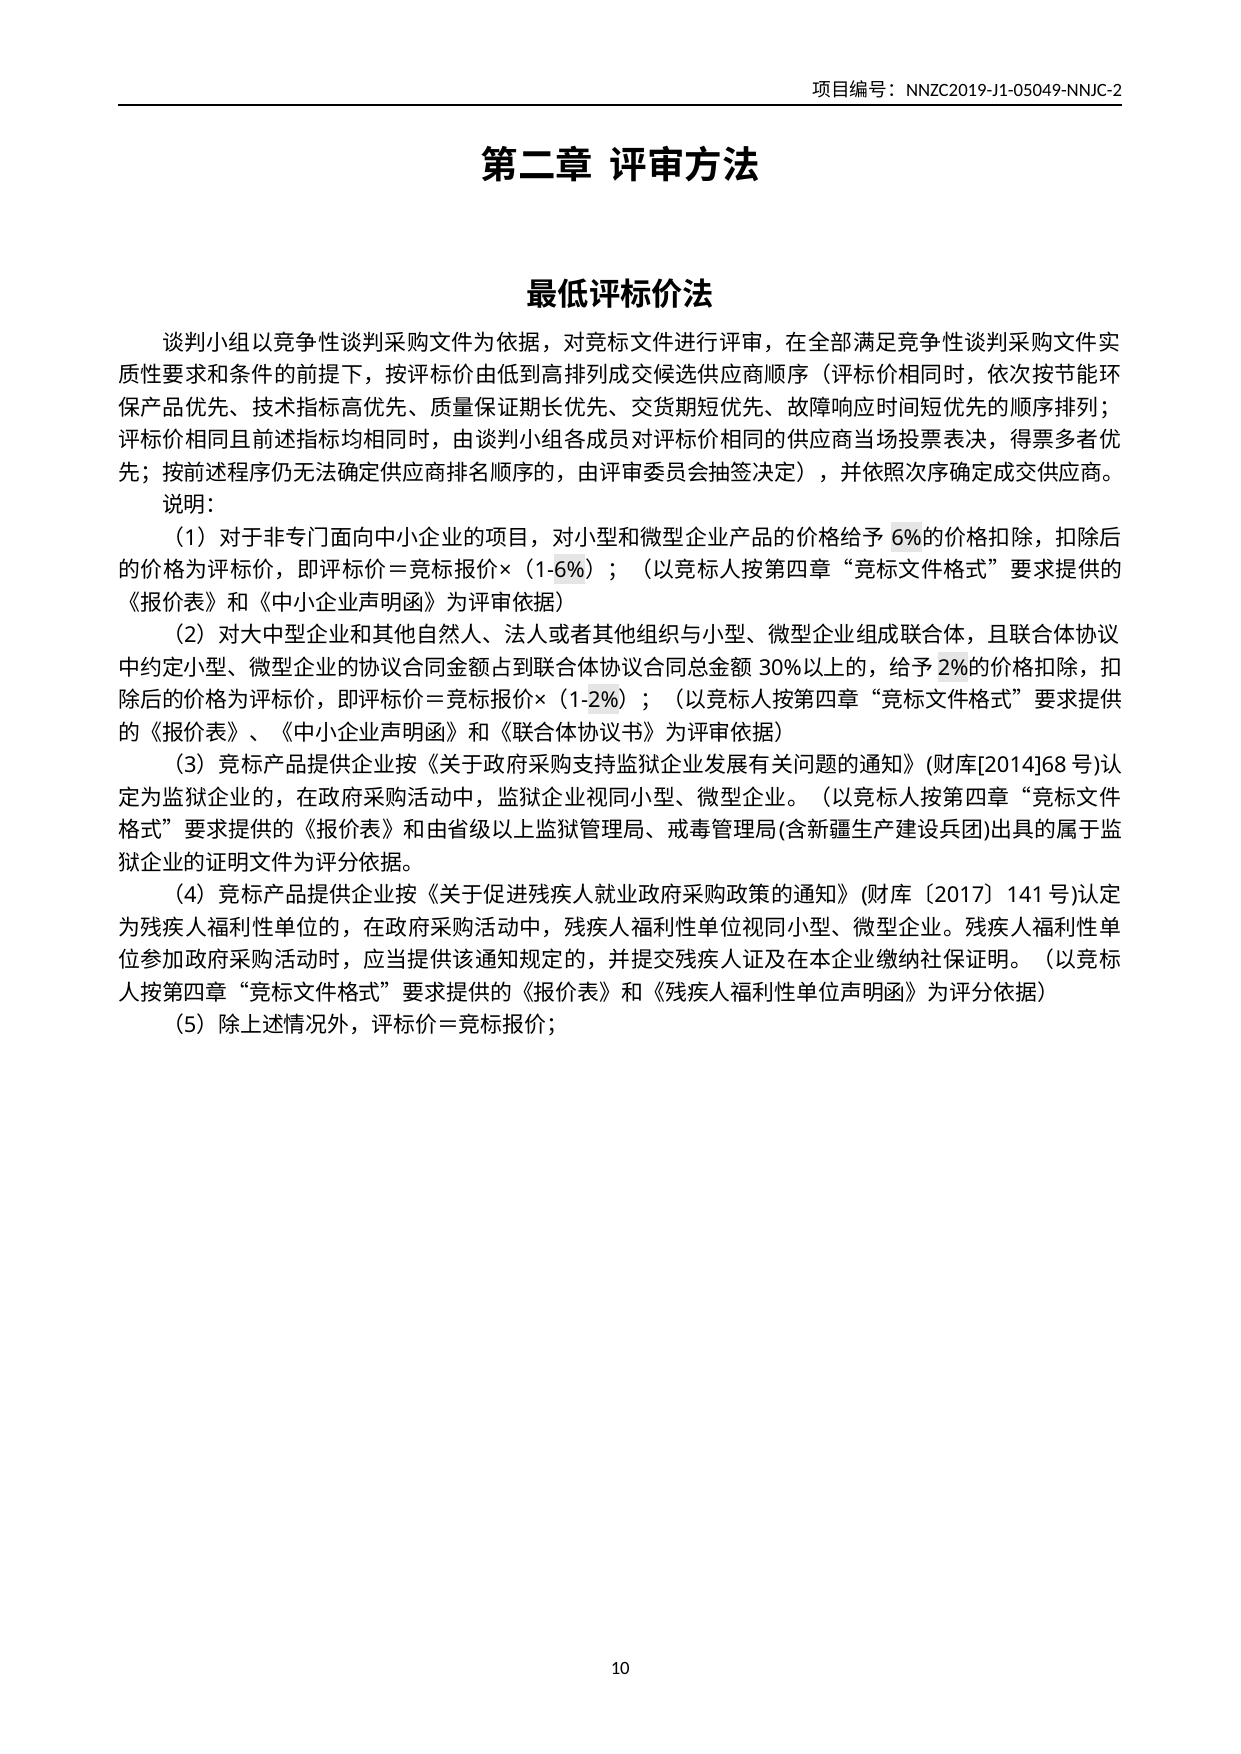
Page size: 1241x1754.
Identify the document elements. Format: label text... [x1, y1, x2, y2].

text 最低评标价法 [118, 259, 1122, 324]
text （3）竞标产品提供企业按《关于政府采购支持监狱企业发展有关问题的通知》(财库[2014]68号)认定为监狱企业的，在政府采购活动中，监狱企业视同小型、微型企业。（以竞标人按第四章“竞标文件格式”要求提供的《报价表》和由省级以上监狱管理局、戒毒管理局(含新疆生产建设兵团)出具的属于监狱企业的证明文件为评分依据。 [118, 747, 1122, 877]
text 谈判小组以竞争性谈判采购文件为依据，对竞标文件进行评审，在全部满足竞争性谈判采购文件实质性要求和条件的前提下，按评标价由低到高排列成交候选供应商顺序（评标价相同时，依次按节能环保产品优先、技术指标高优先、质量保证期长优先、交货期短优先、故障响应时间短优先的顺序排列；评标价相同且前述指标均相同时，由谈判小组各成员对评标价相同的供应商当场投票表决，得票多者优先；按前述程序仍无法确定供应商排名顺序的，由评审委员会抽签决定），并依照次序确定成交供应商。 [118, 324, 1122, 487]
text （4）竞标产品提供企业按《关于促进残疾人就业政府采购政策的通知》(财库〔2017〕141号)认定为残疾人福利性单位的，在政府采购活动中，残疾人福利性单位视同小型、微型企业。残疾人福利性单位参加政府采购活动时，应当提供该通知规定的，并提交残疾人证及在本企业缴纳社保证明。（以竞标人按第四章“竞标文件格式”要求提供的《报价表》和《残疾人福利性单位声明函》为评分依据） [118, 877, 1122, 1007]
text 说明： [118, 487, 1122, 519]
text （2）对大中型企业和其他自然人、法人或者其他组织与小型、微型企业组成联合体，且联合体协议中约定小型、微型企业的协议合同金额占到联合体协议合同总金额30%以上的，给予2%的价格扣除，扣除后的价格为评标价，即评标价＝竞标报价×（1-2%）；（以竞标人按第四章“竞标文件格式”要求提供的《报价表》、《中小企业声明函》和《联合体协议书》为评审依据） [118, 617, 1122, 747]
text （5）除上述情况外，评标价＝竞标报价； [118, 1007, 1122, 1039]
text 第二章 评审方法 [118, 129, 1122, 194]
text （1）对于非专门面向中小企业的项目，对小型和微型企业产品的价格给予6%的价格扣除，扣除后的价格为评标价，即评标价＝竞标报价×（1-6%）；（以竞标人按第四章“竞标文件格式”要求提供的《报价表》和《中小企业声明函》为评审依据） [118, 519, 1122, 617]
